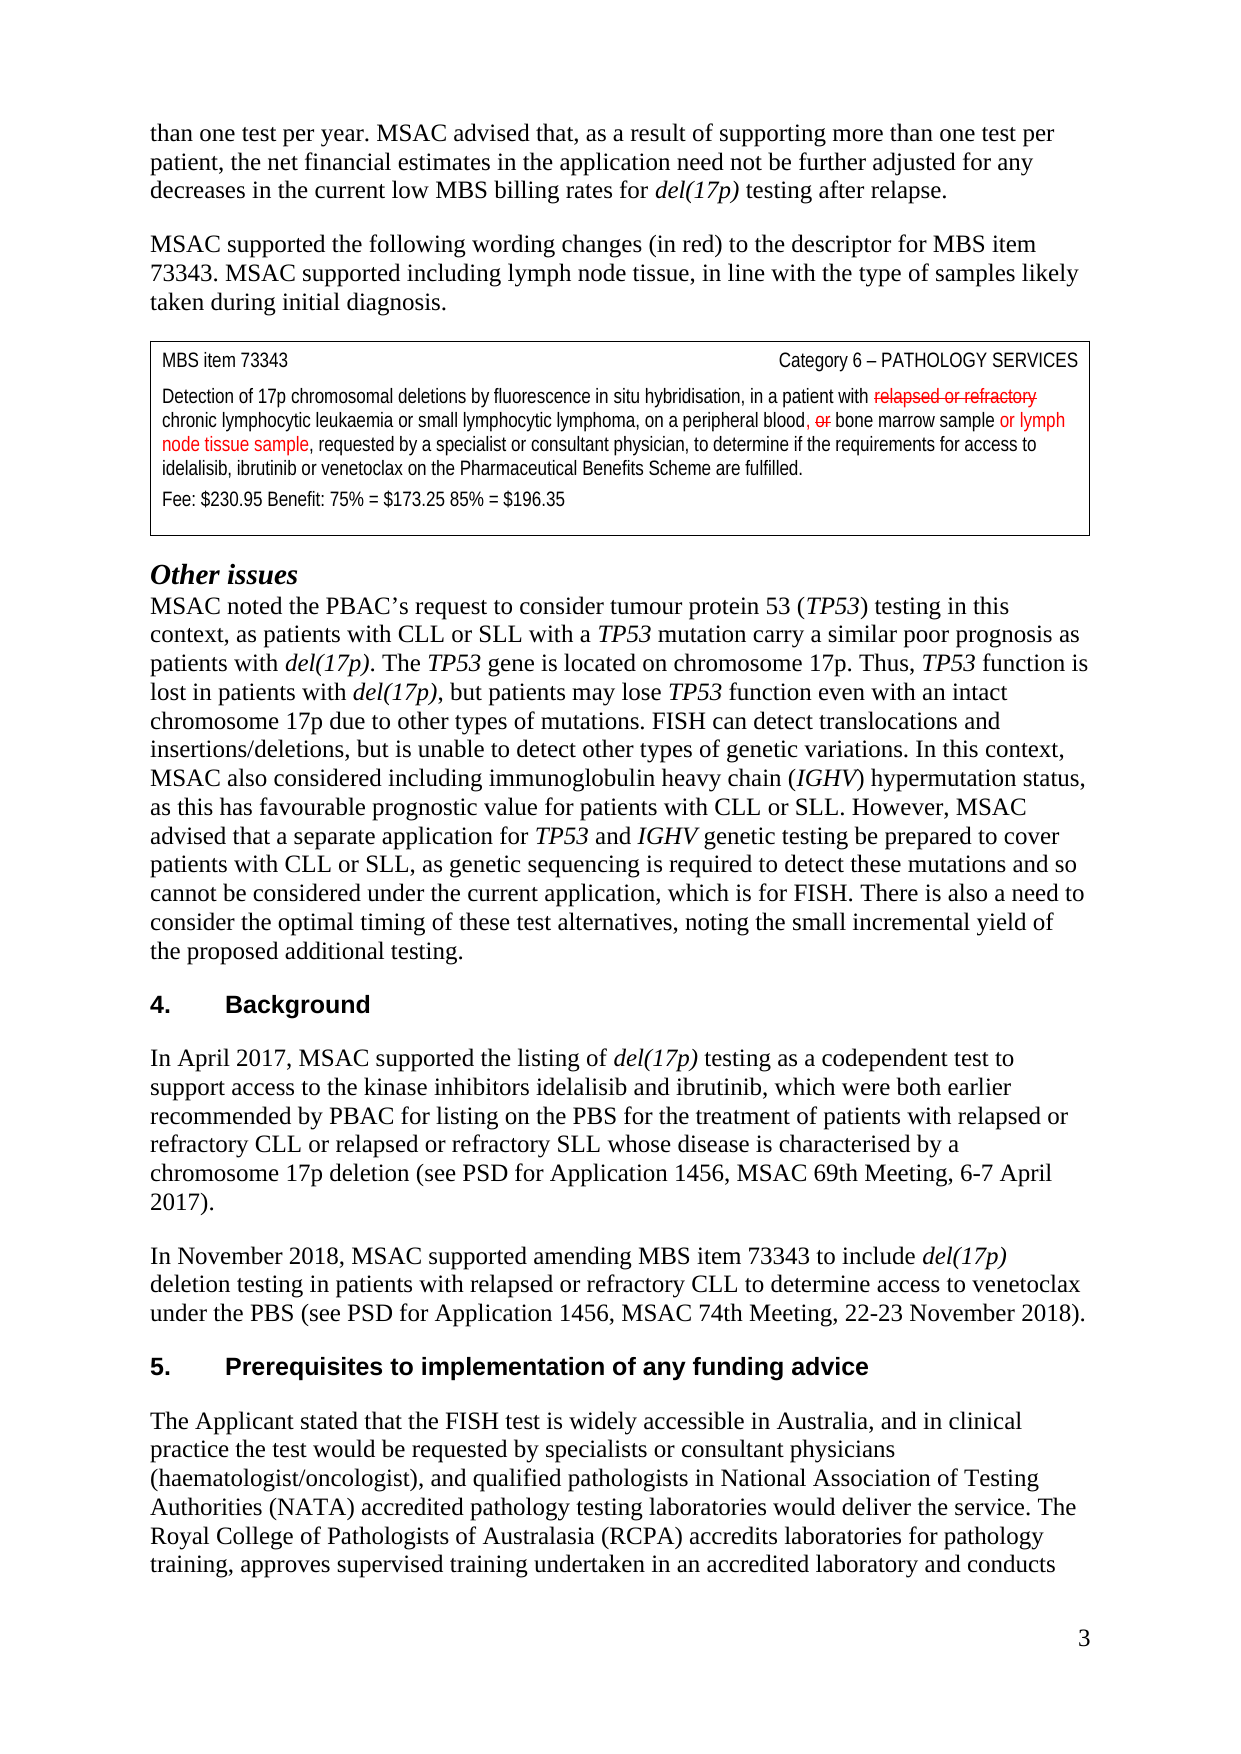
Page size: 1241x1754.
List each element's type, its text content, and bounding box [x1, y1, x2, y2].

text MSAC supported the following wording changes (in red) to the descriptor for MBS item 73343. MSAC supported including lymph node tissue, in line with the type of samples likely taken during initial diagnosis. [150, 229, 1090, 316]
table_header MBS item 73343 [151, 342, 619, 378]
subtitle Other issues [150, 557, 1090, 591]
subtitle Prerequisites to implementation of any funding advice [150, 1352, 1090, 1381]
table_header Category 6 – PATHOLOGY SERVICES [619, 342, 1089, 378]
table_cell Detection of 17p chromosomal deletions by fluorescence in situ hybridisation, in a patient with relapsed or refractory chronic lymphocytic leukaemia or small lymphocytic lymphoma, on a peripheral blood, or bone marrow sample or lymph node tissue sample, requested by a specialist or consultant physician, to determine if the requirements for access to idelalisib, ibrutinib or venetoclax on the Pharmaceutical Benefits Scheme are fulfilled. Fee: $230.95 Benefit: 75% = $173.25 85% = $196.35 [151, 378, 1089, 535]
text MSAC noted the PBAC’s request to consider tumour protein 53 (TP53) testing in this context, as patients with CLL or SLL with a TP53 mutation carry a similar poor prognosis as patients with del(17p). The TP53 gene is located on chromosome 17p. Thus, TP53 function is lost in patients with del(17p), but patients may lose TP53 function even with an intact chromosome 17p due to other types of mutations. FISH can detect translocations and insertions/deletions, but is unable to detect other types of genetic variations. In this context, MSAC also considered including immunoglobulin heavy chain (IGHV) hypermutation status, as this has favourable prognostic value for patients with CLL or SLL. However, MSAC advised that a separate application for TP53 and IGHV genetic testing be prepared to cover patients with CLL or SLL, as genetic sequencing is required to detect these mutations and so cannot be considered under the current application, which is for FISH. There is also a need to consider the optimal timing of these test alternatives, noting the small incremental yield of the proposed additional testing. [150, 591, 1090, 964]
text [150, 118, 1090, 204]
text In April 2017, MSAC supported the listing of del(17p) testing as a codependent test to support access to the kinase inhibitors idelalisib and ibrutinib, which were both earlier recommended by PBAC for listing on the PBS for the treatment of patients with relapsed or refractory CLL or relapsed or refractory SLL whose disease is characterised by a chromosome 17p deletion (see PSD for Application 1456, MSAC 69th Meeting, 6-7 April 2017). [150, 1043, 1090, 1216]
subtitle Background [150, 989, 1090, 1018]
text In November 2018, MSAC supported amending MBS item 73343 to include del(17p) deletion testing in patients with relapsed or refractory CLL to determine access to venetoclax under the PBS (see PSD for Application 1456, MSAC 74th Meeting, 22-23 November 2018). [150, 1241, 1090, 1327]
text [150, 1406, 1090, 1578]
